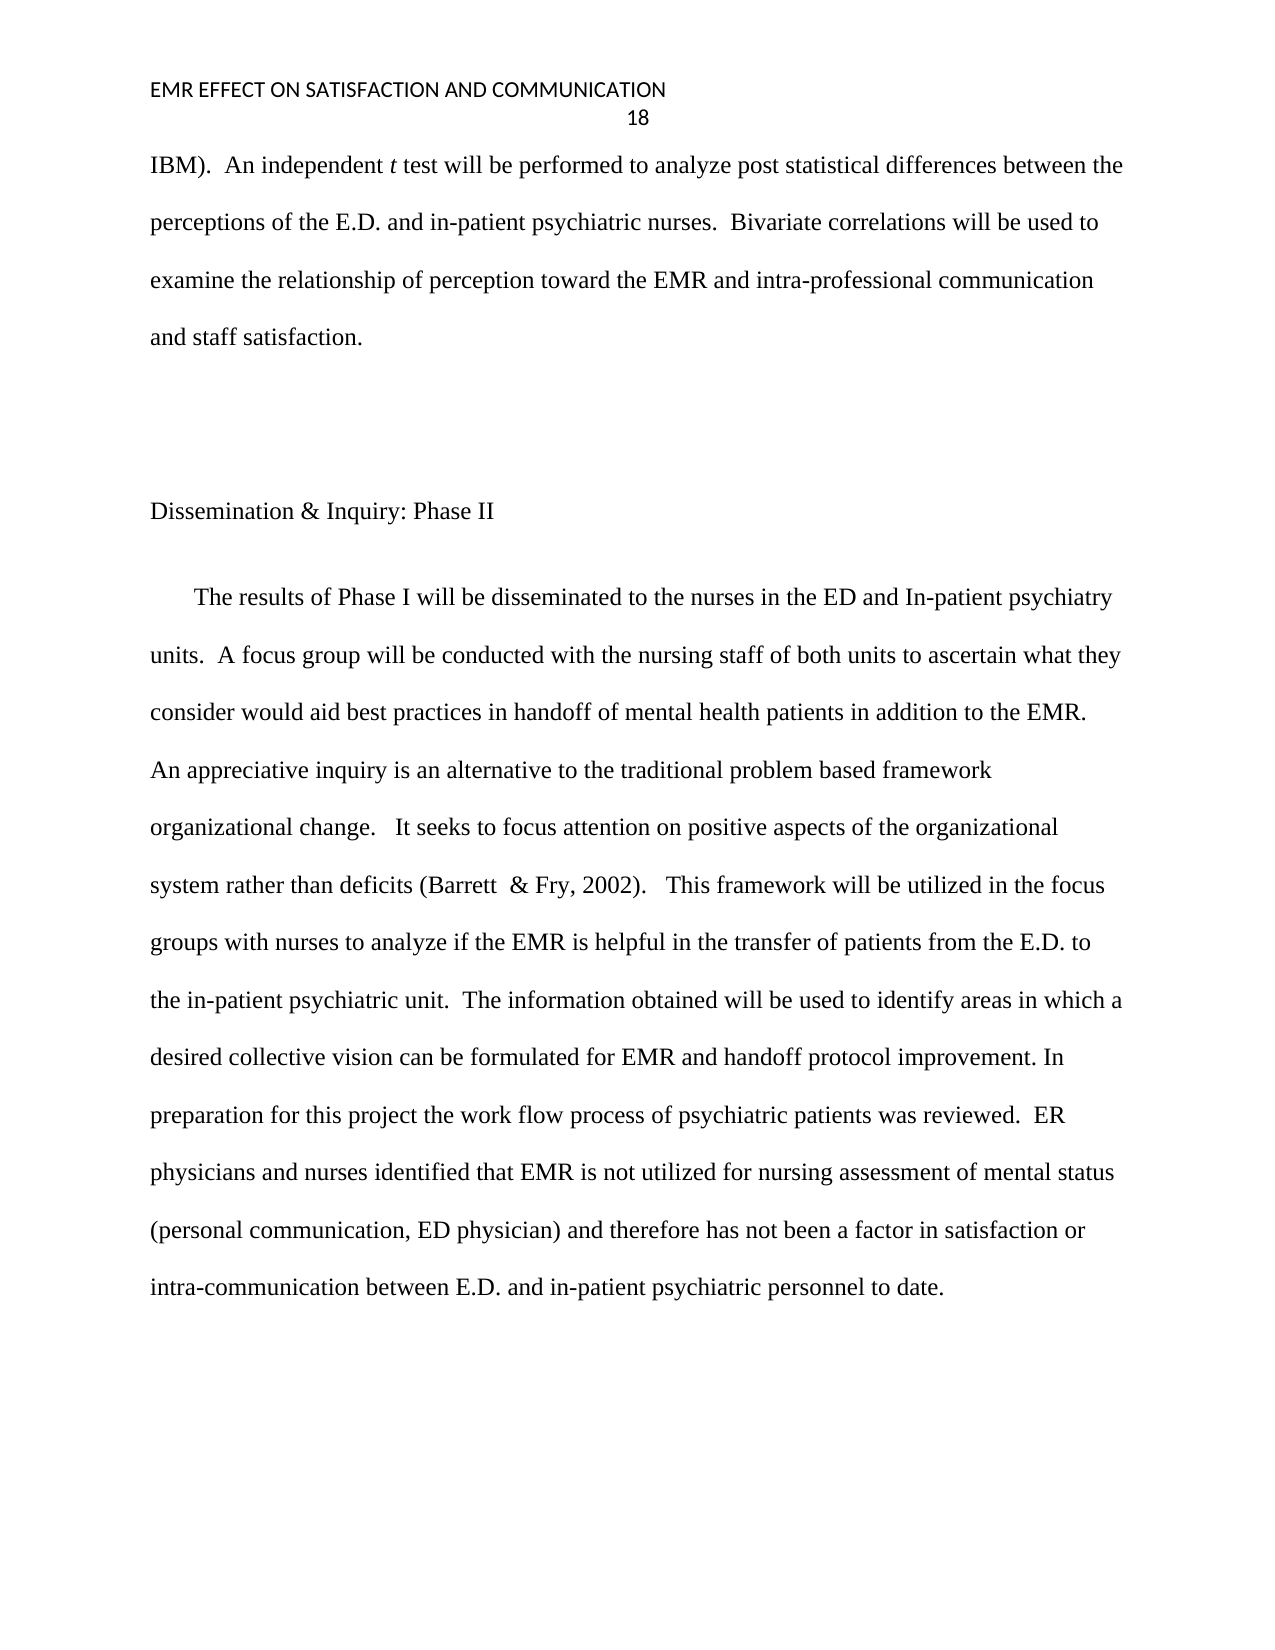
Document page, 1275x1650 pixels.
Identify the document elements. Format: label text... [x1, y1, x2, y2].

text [150, 150, 1125, 351]
text Dissemination & Inquiry: Phase II [150, 496, 1125, 524]
text The results of Phase I will be disseminated to the nurses in the ED and In-patient psychiatry units. A focus group will be conducted with the nursing staff of both units to ascertain what they consider would aid best practices in handoff of mental health patients in addition to the EMR. An appreciative inquiry is an alternative to the traditional problem based framework organizational change. It seeks to focus attention on positive aspects of the organizational system rather than deficits (Barrett & Fry, 2002). This framework will be utilized in the focus groups with nurses to analyze if the EMR is helpful in the transfer of patients from the E.D. to the in-patient psychiatric unit. The information obtained will be used to identify areas in which a desired collective vision can be formulated for EMR and handoff protocol improvement. In preparation for this project the work flow process of psychiatric patients was reviewed. ER physicians and nurses identified that EMR is not utilized for nursing assessment of mental status (personal communication, ED physician) and therefore has not been a factor in satisfaction or intra-communication between E.D. and in-patient psychiatric personnel to date. [150, 582, 1125, 1301]
